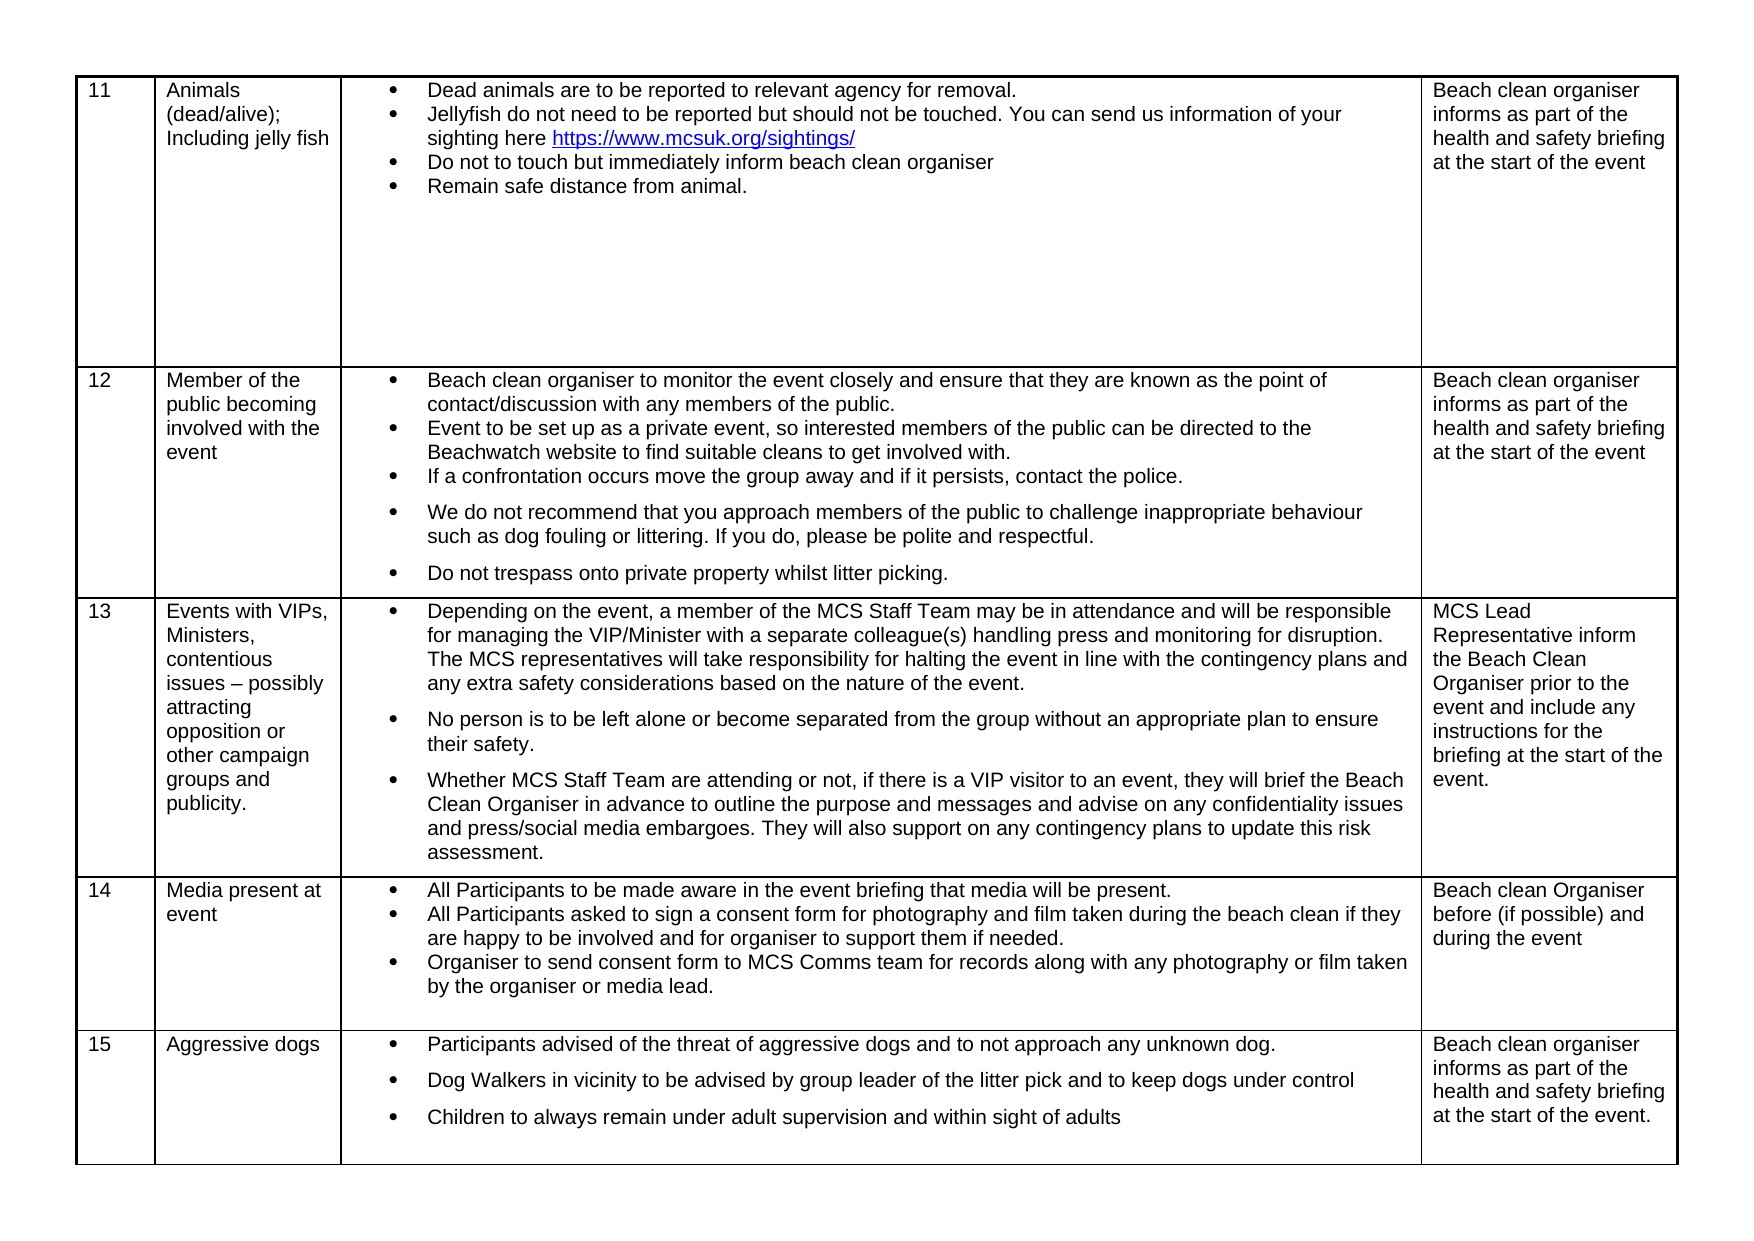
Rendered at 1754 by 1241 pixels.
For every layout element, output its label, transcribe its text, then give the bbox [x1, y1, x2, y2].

table_cell All Participants to be made aware in the event briefing that media will be present. All Participants asked to sign a consent form for photography and film taken during the beach clean if they are happy to be involved and for organiser to support them if needed. Organiser to send consent form to MCS Comms team for records along with any photography or film taken by the organiser or media lead. [342, 878, 1421, 1030]
table_cell Aggressive dogs [156, 1031, 340, 1164]
table_cell 13 [78, 599, 154, 876]
table_cell 12 [78, 368, 154, 597]
table_cell 14 [78, 878, 154, 1030]
table_cell Beach clean Organiser before (if possible) and during the event [1422, 878, 1676, 1030]
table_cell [1422, 78, 1676, 366]
table_cell 11 [78, 78, 154, 366]
table_cell 15 [78, 1031, 154, 1164]
table_cell Depending on the event, a member of the MCS Staff Team may be in attendance and will be responsible for managing the VIP/Minister with a separate colleague(s) handling press and monitoring for disruption. The MCS representatives will take responsibility for halting the event in line with the contingency plans and any extra safety considerations based on the nature of the event. No person is to be left alone or become separated from the group without an appropriate plan to ensure their safety. Whether MCS Staff Team are attending or not, if there is a VIP visitor to an event, they will brief the Beach Clean Organiser in advance to outline the purpose and messages and advise on any confidentiality issues and press/social media embargoes. They will also support on any contingency plans to update this risk assessment. [342, 599, 1421, 876]
table_cell Animals (dead/alive); Including jelly fish [156, 78, 340, 366]
table_cell Media present at event [156, 878, 340, 1030]
table_cell Beach clean organiser informs as part of the health and safety briefing at the start of the event [1422, 368, 1676, 597]
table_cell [1422, 1031, 1676, 1164]
table_cell MCS Lead Representative inform the Beach Clean Organiser prior to the event and include any instructions for the briefing at the start of the event. [1422, 599, 1676, 876]
table_cell Beach clean organiser to monitor the event closely and ensure that they are known as the point of contact/discussion with any members of the public. Event to be set up as a private event, so interested members of the public can be directed to the Beachwatch website to find suitable cleans to get involved with. If a confrontation occurs move the group away and if it persists, contact the police. We do not recommend that you approach members of the public to challenge inappropriate behaviour such as dog fouling or littering. If you do, please be polite and respectful. Do not trespass onto private property whilst litter picking. [342, 368, 1421, 597]
table_cell Events with VIPs, Ministers, contentious issues – possibly attracting opposition or other campaign groups and publicity. [156, 599, 340, 876]
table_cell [342, 1031, 1421, 1164]
table_cell Dead animals are to be reported to relevant agency for removal. Jellyfish do not need to be reported but should not be touched. You can send us information of your sighting here https://www.mcsuk.org/sightings/ Do not to touch but immediately inform beach clean organiser Remain safe distance from animal. [342, 78, 1421, 366]
table_cell Member of the public becoming involved with the event [156, 368, 340, 597]
